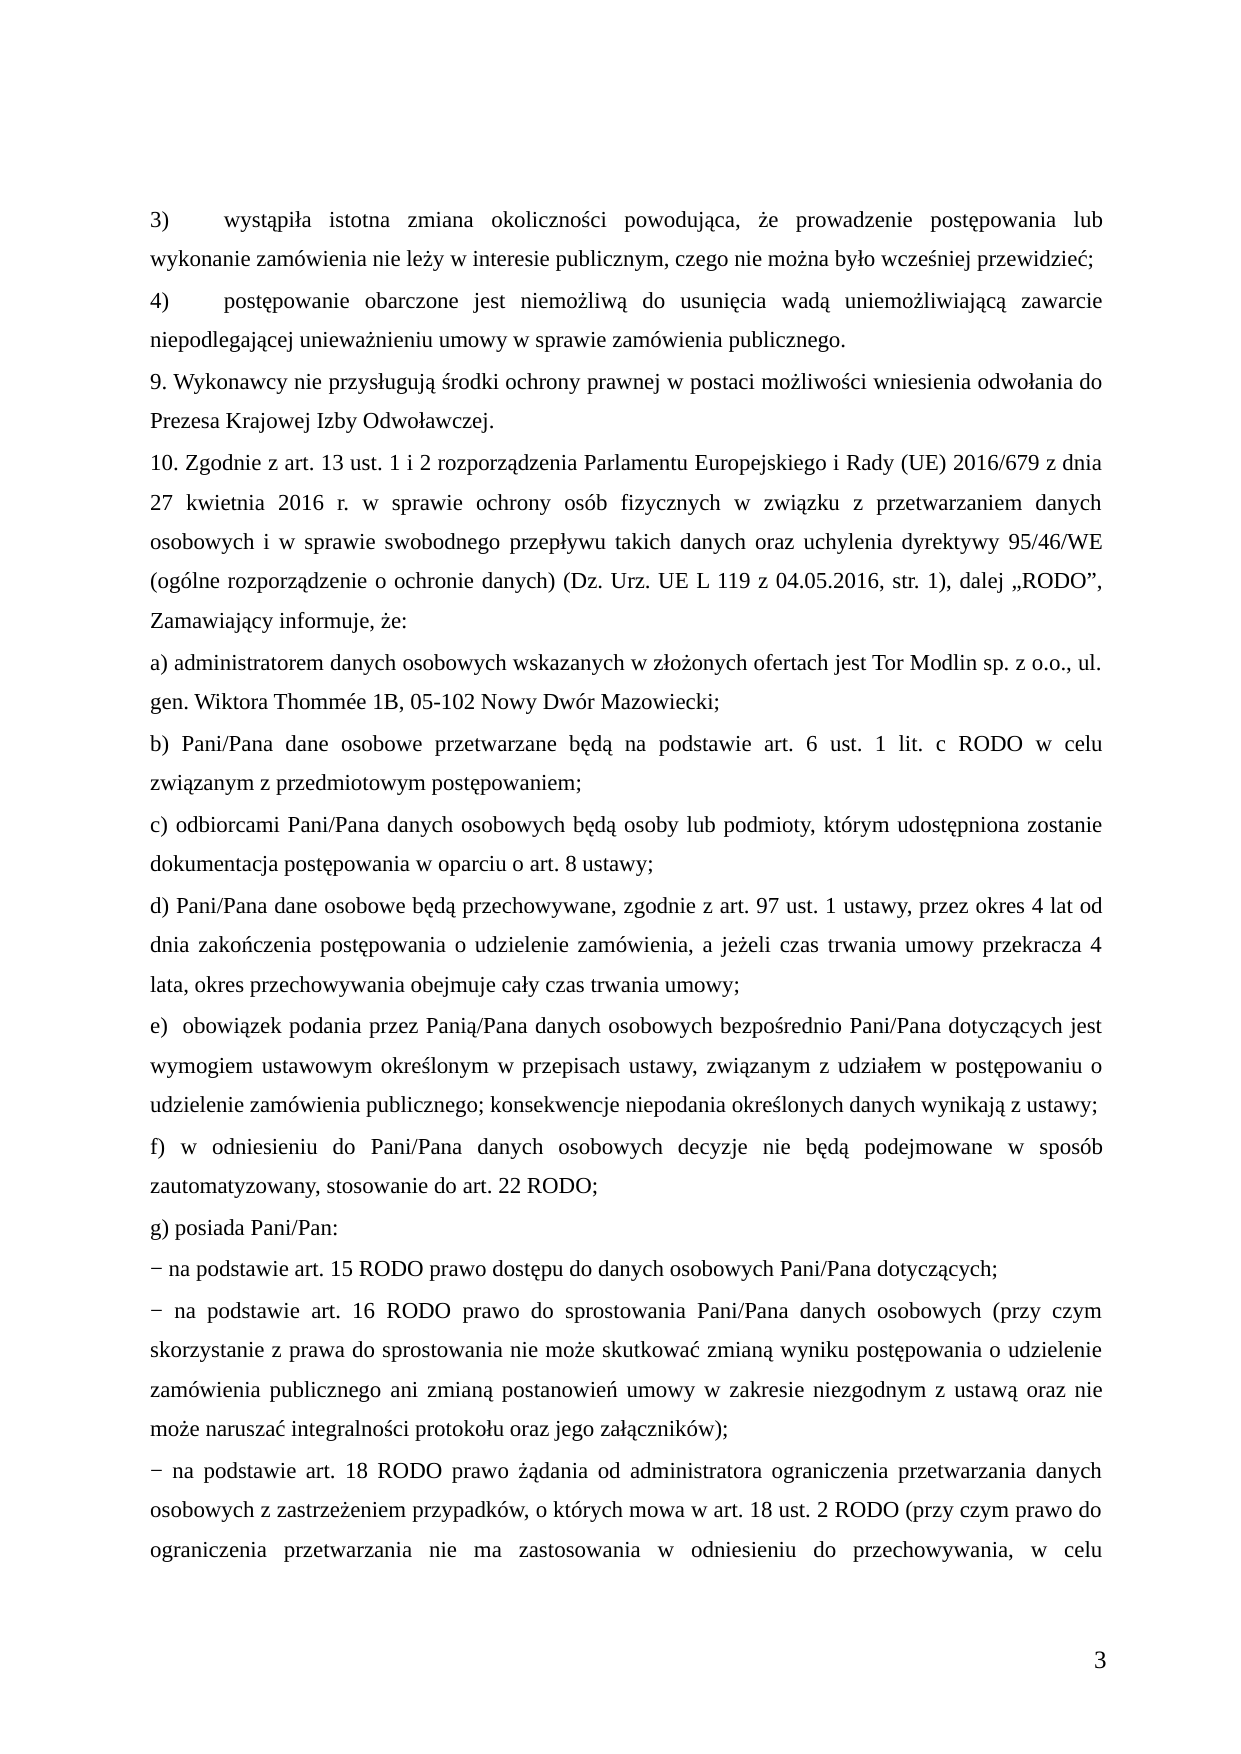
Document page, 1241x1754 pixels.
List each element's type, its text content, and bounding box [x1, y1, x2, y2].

text f) w odniesieniu do Pani/Pana danych osobowych decyzje nie będą podejmowane w sposób zautomatyzowany, stosowanie do art. 22 RODO; [150, 1133, 1104, 1198]
text a) administratorem danych osobowych wskazanych w złożonych ofertach jest Tor Modlin sp. z o.o., ul. gen. Wiktora Thommée 1B, 05-102 Nowy Dwór Mazowiecki; [150, 648, 1104, 714]
text 9. Wykonawcy nie przysługują środki ochrony prawnej w postaci możliwości wniesienia odwołania do Prezesa Krajowej Izby Odwoławczej. [150, 368, 1104, 434]
text − na podstawie art. 16 RODO prawo do sprostowania Pani/Pana danych osobowych (przy czym skorzystanie z prawa do sprostowania nie może skutkować zmianą wyniku postępowania o udzielenie zamówienia publicznego ani zmianą postanowień umowy w zakresie niezgodnym z ustawą oraz nie może naruszać integralności protokołu oraz jego załączników); [150, 1297, 1104, 1442]
text c) odbiorcami Pani/Pana danych osobowych będą osoby lub podmioty, którym udostępniona zostanie dokumentacja postępowania w oparciu o art. 8 ustawy; [150, 811, 1104, 876]
text g) posiada Pani/Pan: [150, 1214, 1104, 1240]
text 10. Zgodnie z art. 13 ust. 1 i 2 rozporządzenia Parlamentu Europejskiego i Rady (UE) 2016/679 z dnia 27 kwietnia 2016 r. w sprawie ochrony osób fizycznych w związku z przetwarzaniem danych osobowych i w sprawie swobodnego przepływu takich danych oraz uchylenia dyrektywy 95/46/WE (ogólne rozporządzenie o ochronie danych) (Dz. Urz. UE L 119 z 04.05.2016, str. 1), dalej „RODO”, Zamawiający informuje, że: [150, 449, 1104, 633]
text 4) postępowanie obarczone jest niemożliwą do usunięcia wadą uniemożliwiającą zawarcie niepodlegającej unieważnieniu umowy w sprawie zamówienia publicznego. [150, 287, 1104, 353]
text e) obowiązek podania przez Panią/Pana danych osobowych bezpośrednio Pani/Pana dotyczących jest wymogiem ustawowym określonym w przepisach ustawy, związanym z udziałem w postępowaniu o udzielenie zamówienia publicznego; konsekwencje niepodania określonych danych wynikają z ustawy; [150, 1012, 1104, 1117]
text d) Pani/Pana dane osobowe będą przechowywane, zgodnie z art. 97 ust. 1 ustawy, przez okres 4 lat od dnia zakończenia postępowania o udzielenie zamówienia, a jeżeli czas trwania umowy przekracza 4 lata, okres przechowywania obejmuje cały czas trwania umowy; [150, 892, 1104, 997]
text 3) wystąpiła istotna zmiana okoliczności powodująca, że prowadzenie postępowania lub wykonanie zamówienia nie leży w interesie publicznym, czego nie można było wcześniej przewidzieć; [150, 206, 1104, 272]
text b) Pani/Pana dane osobowe przetwarzane będą na podstawie art. 6 ust. 1 lit. c RODO w celu związanym z przedmiotowym postępowaniem; [150, 729, 1104, 795]
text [150, 1457, 1104, 1562]
text − na podstawie art. 15 RODO prawo dostępu do danych osobowych Pani/Pana dotyczących; [150, 1255, 1104, 1282]
